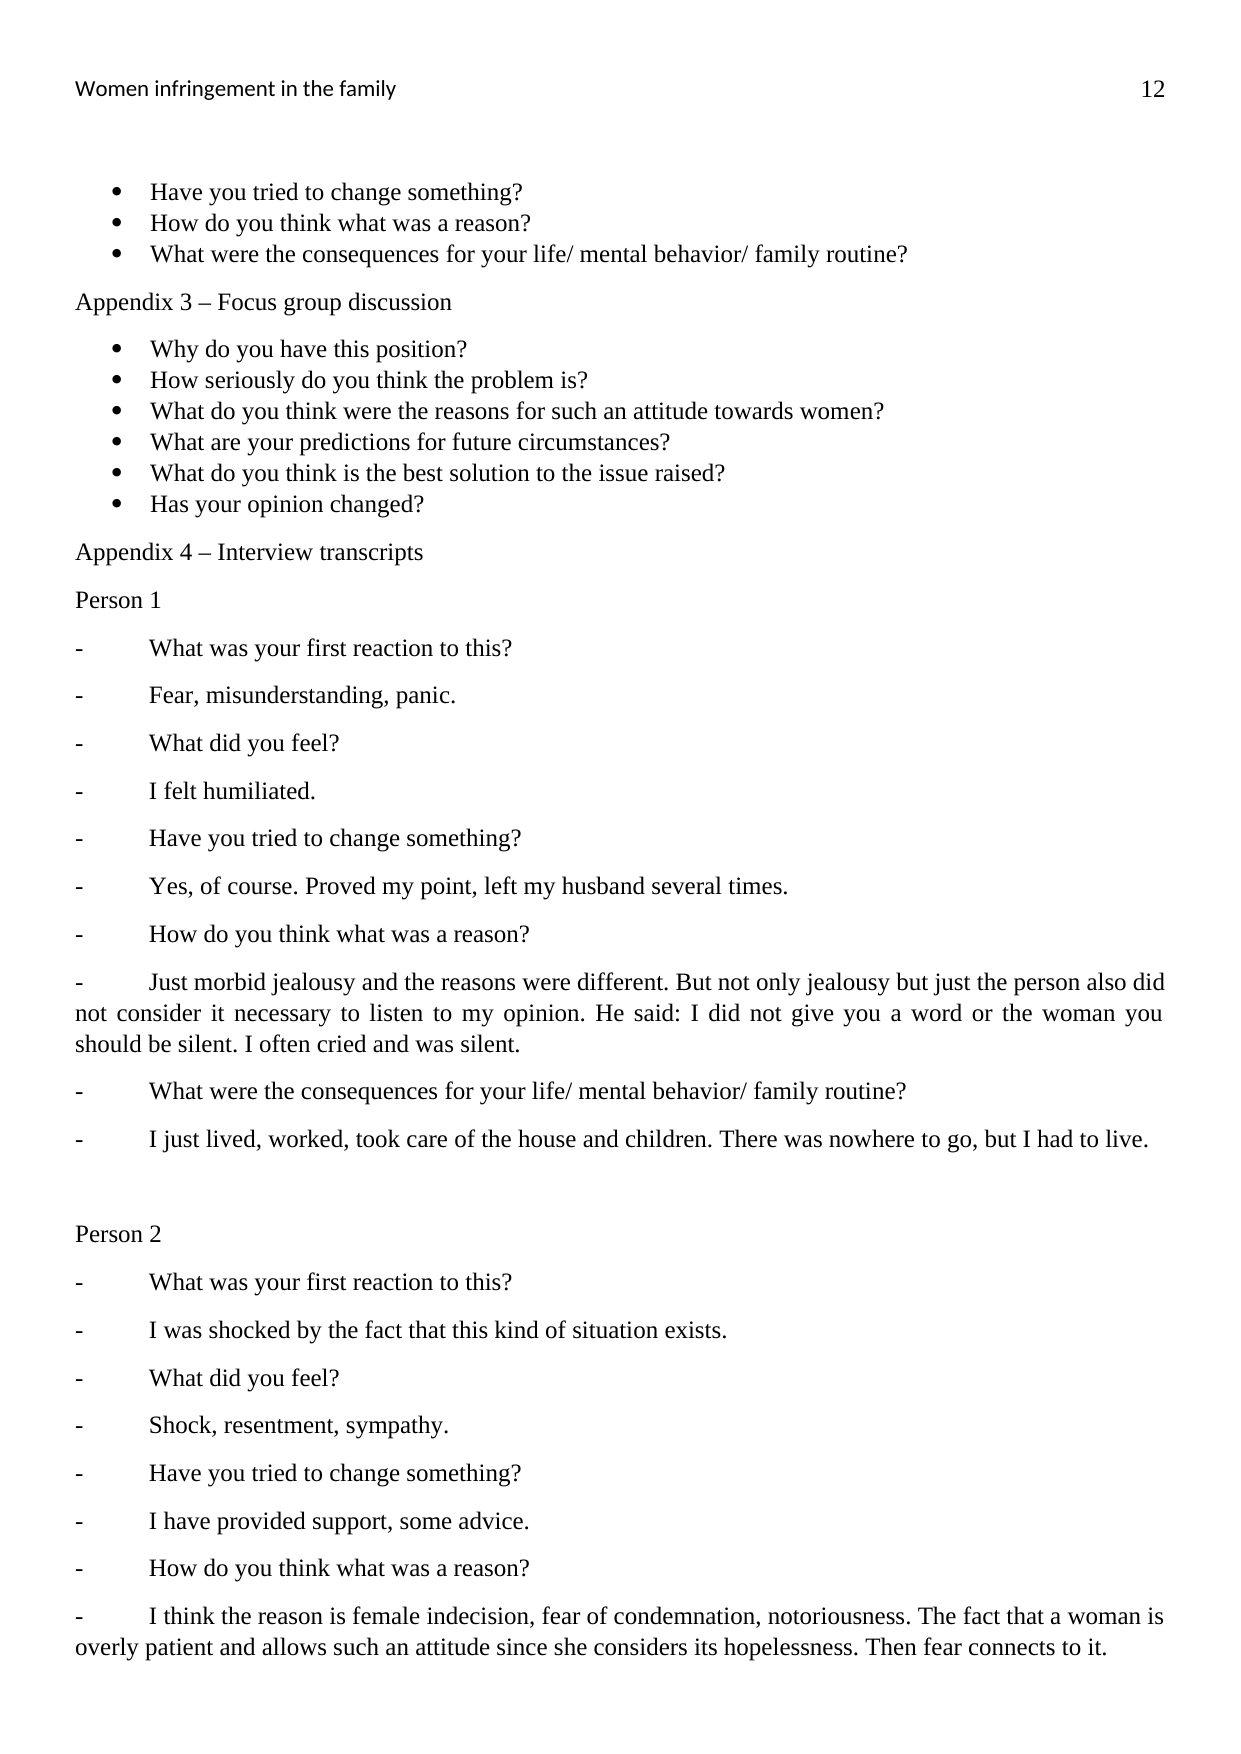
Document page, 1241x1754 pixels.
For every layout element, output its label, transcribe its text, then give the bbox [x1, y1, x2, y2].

text - How do you think what was a reason? [75, 919, 1165, 948]
text - Shock, resentment, sympathy. [75, 1410, 1165, 1439]
text Appendix 4 – Interview transcripts [75, 537, 1165, 566]
list What do you think is the best solution to the issue raised? [112, 458, 1165, 487]
text - What was your first reaction to this? [75, 633, 1165, 661]
text - Have you tried to change something? [75, 823, 1165, 852]
list How do you think what was a reason? [112, 208, 1165, 237]
text - Just morbid jealousy and the reasons were different. But not only jealousy but just the person also did not consider it necessary to listen to my opinion. He said: I did not give you a word or the woman you should be silent. I often cried and was silent. [75, 967, 1165, 1057]
text - How do you think what was a reason? [75, 1553, 1165, 1582]
text - I felt humiliated. [75, 776, 1165, 804]
list What were the consequences for your life/ mental behavior/ family routine? [112, 239, 1165, 268]
text - I just lived, worked, took care of the house and children. There was nowhere to go, but I had to live. [75, 1124, 1165, 1153]
list What are your predictions for future circumstances? [112, 427, 1165, 456]
text - I have provided support, some advice. [75, 1506, 1165, 1534]
text - Have you tried to change something? [75, 1458, 1165, 1487]
text - What were the consequences for your life/ mental behavior/ family routine? [75, 1076, 1165, 1105]
text - What did you feel? [75, 728, 1165, 757]
list How seriously do you think the problem is? [112, 365, 1165, 394]
text - Yes, of course. Proved my point, left my husband several times. [75, 871, 1165, 900]
text - Fear, misunderstanding, panic. [75, 680, 1165, 709]
list Has your opinion changed? [112, 489, 1165, 518]
text - What did you feel? [75, 1363, 1165, 1391]
text - I was shocked by the fact that this kind of situation exists. [75, 1315, 1165, 1344]
list Have you tried to change something? [112, 177, 1165, 206]
list Why do you have this position? [112, 334, 1165, 363]
text Person 2 [75, 1219, 1165, 1248]
text Appendix 3 – Focus group discussion [75, 287, 1165, 315]
text - What was your first reaction to this? [75, 1267, 1165, 1296]
list What do you think were the reasons for such an attitude towards women? [112, 396, 1165, 425]
text Person 1 [75, 585, 1165, 614]
text - I think the reason is female indecision, fear of condemnation, notoriousness. The fact that a woman is overly patient and allows such an attitude since she considers its hopelessness. Then fear connects to it. [75, 1601, 1165, 1661]
